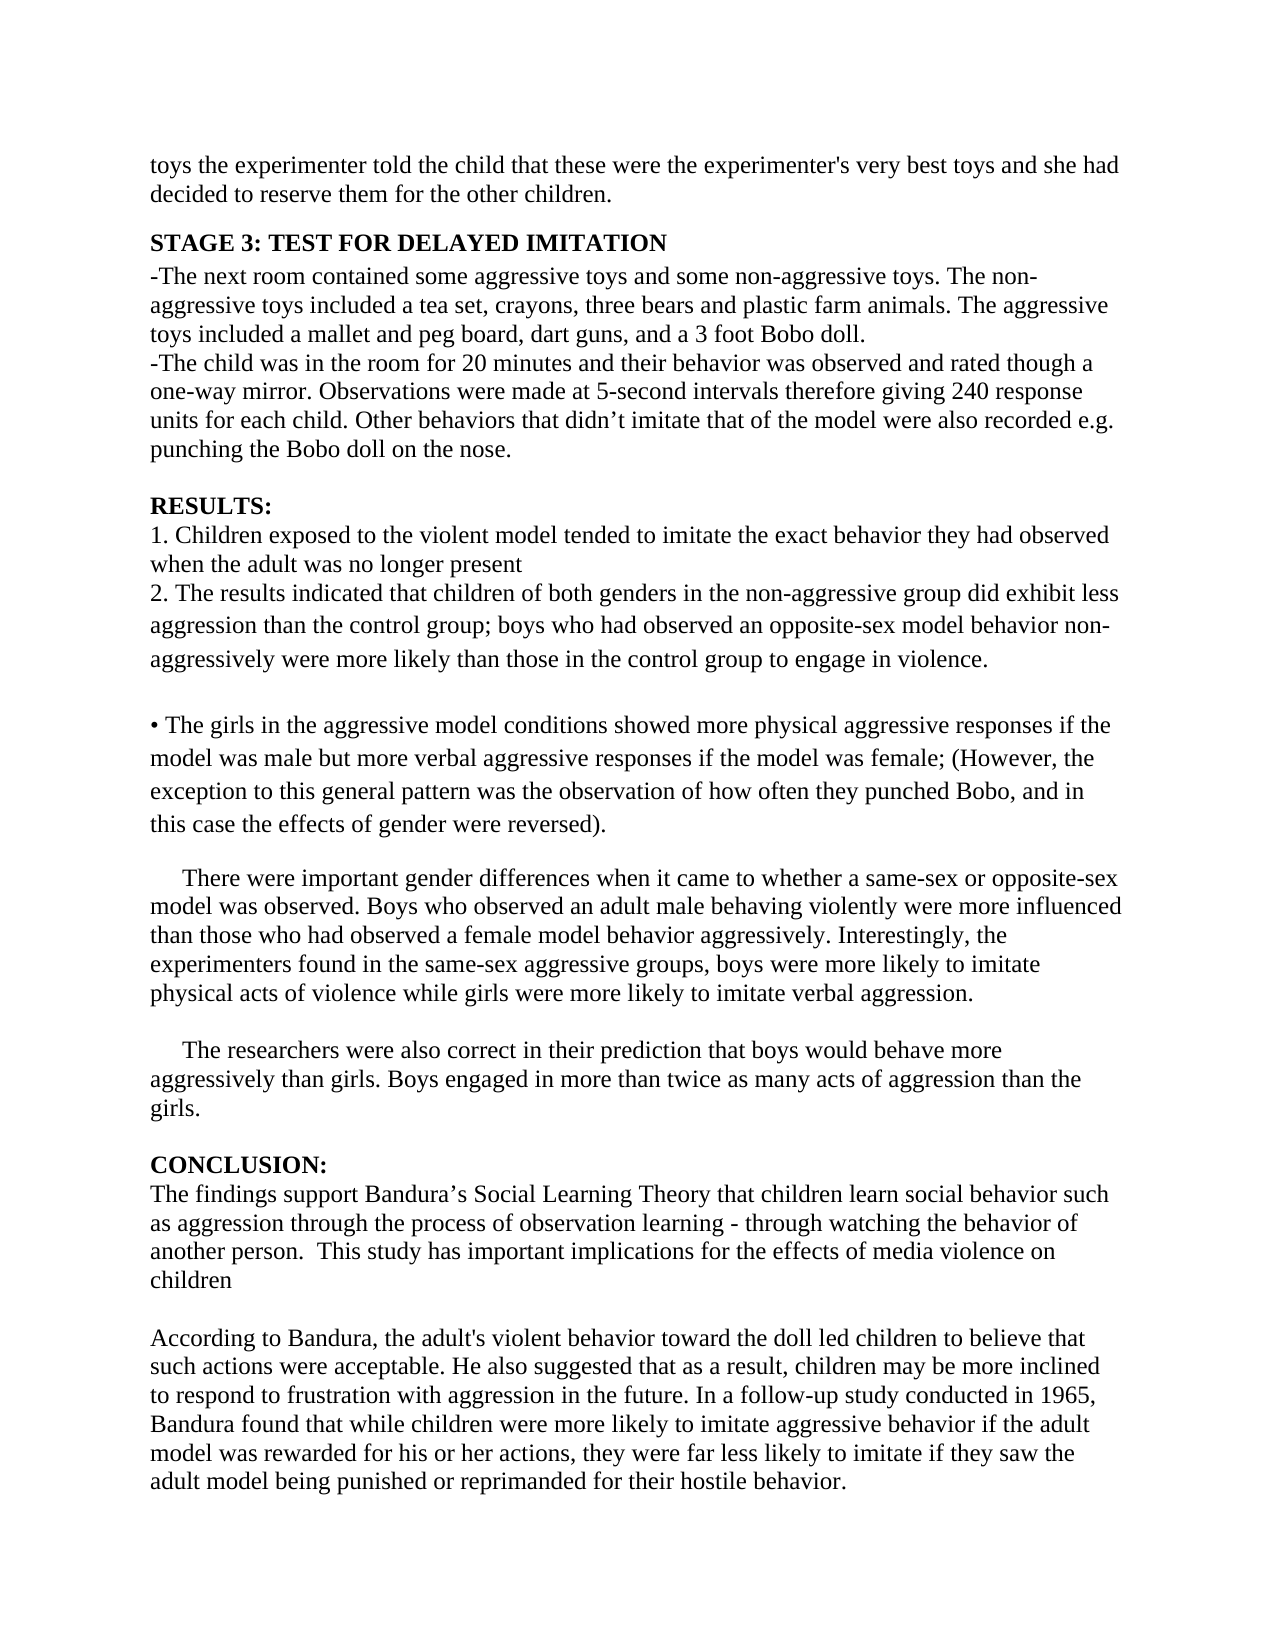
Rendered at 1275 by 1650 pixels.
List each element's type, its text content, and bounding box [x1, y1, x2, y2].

text According to Bandura, the adult's violent behavior toward the doll led children to believe that such actions were acceptable. He also suggested that as a result, children may be more inclined to respond to frustration with aggression in the future. In a follow-up study conducted in 1965, Bandura found that while children were more likely to imitate aggressive behavior if the adult model was rewarded for his or her actions, they were far less likely to imitate if they saw the adult model being punished or reprimanded for their hostile behavior. [150, 1323, 1125, 1495]
text RESULTS: [150, 491, 1125, 520]
text 2. The results indicated that children of both genders in the non-aggressive group did exhibit less aggression than the control group; boys who had observed an opposite-sex model behavior non-aggressively were more likely than those in the control group to engage in violence. • The girls in the aggressive model conditions showed more physical aggressive responses if the model was male but more verbal aggressive responses if the model was female; (However, the exception to this general pattern was the observation of how often they punched Bobo, and in this case the effects of gender were reversed). [150, 578, 1125, 837]
subtitle STAGE 3: TEST FOR DELAYED IMITATION [150, 228, 1125, 257]
text  There were important gender differences when it came to whether a same-sex or opposite-sex model was observed. Boys who observed an adult male behaving violently were more influenced than those who had observed a female model behavior aggressively. Interestingly, the experimenters found in the same-sex aggressive groups, boys were more likely to imitate physical acts of violence while girls were more likely to imitate verbal aggression. [150, 863, 1125, 1006]
text  The researchers were also correct in their prediction that boys would behave more aggressively than girls. Boys engaged in more than twice as many acts of aggression than the girls. [150, 1035, 1125, 1121]
text CONCLUSION: [150, 1150, 1125, 1179]
text 1. Children exposed to the violent model tended to imitate the exact behavior they had observed when the adult was no longer present [150, 520, 1125, 578]
text -The child was in the room for 20 minutes and their behavior was observed and rated though a one-way mirror. Observations were made at 5-second intervals therefore giving 240 response units for each child. Other behaviors that didn’t imitate that of the model were also recorded e.g. punching the Bobo doll on the nose. [150, 348, 1125, 463]
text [150, 150, 1125, 207]
text The findings support Bandura’s Social Learning Theory that children learn social behavior such as aggression through the process of observation learning - through watching the behavior of another person. This study has important implications for the effects of media violence on children [150, 1179, 1125, 1294]
text -The next room contained some aggressive toys and some non-aggressive toys. The non-aggressive toys included a tea set, crayons, three bears and plastic farm animals. The aggressive toys included a mallet and peg board, dart guns, and a 3 foot Bobo doll. [150, 261, 1125, 348]
